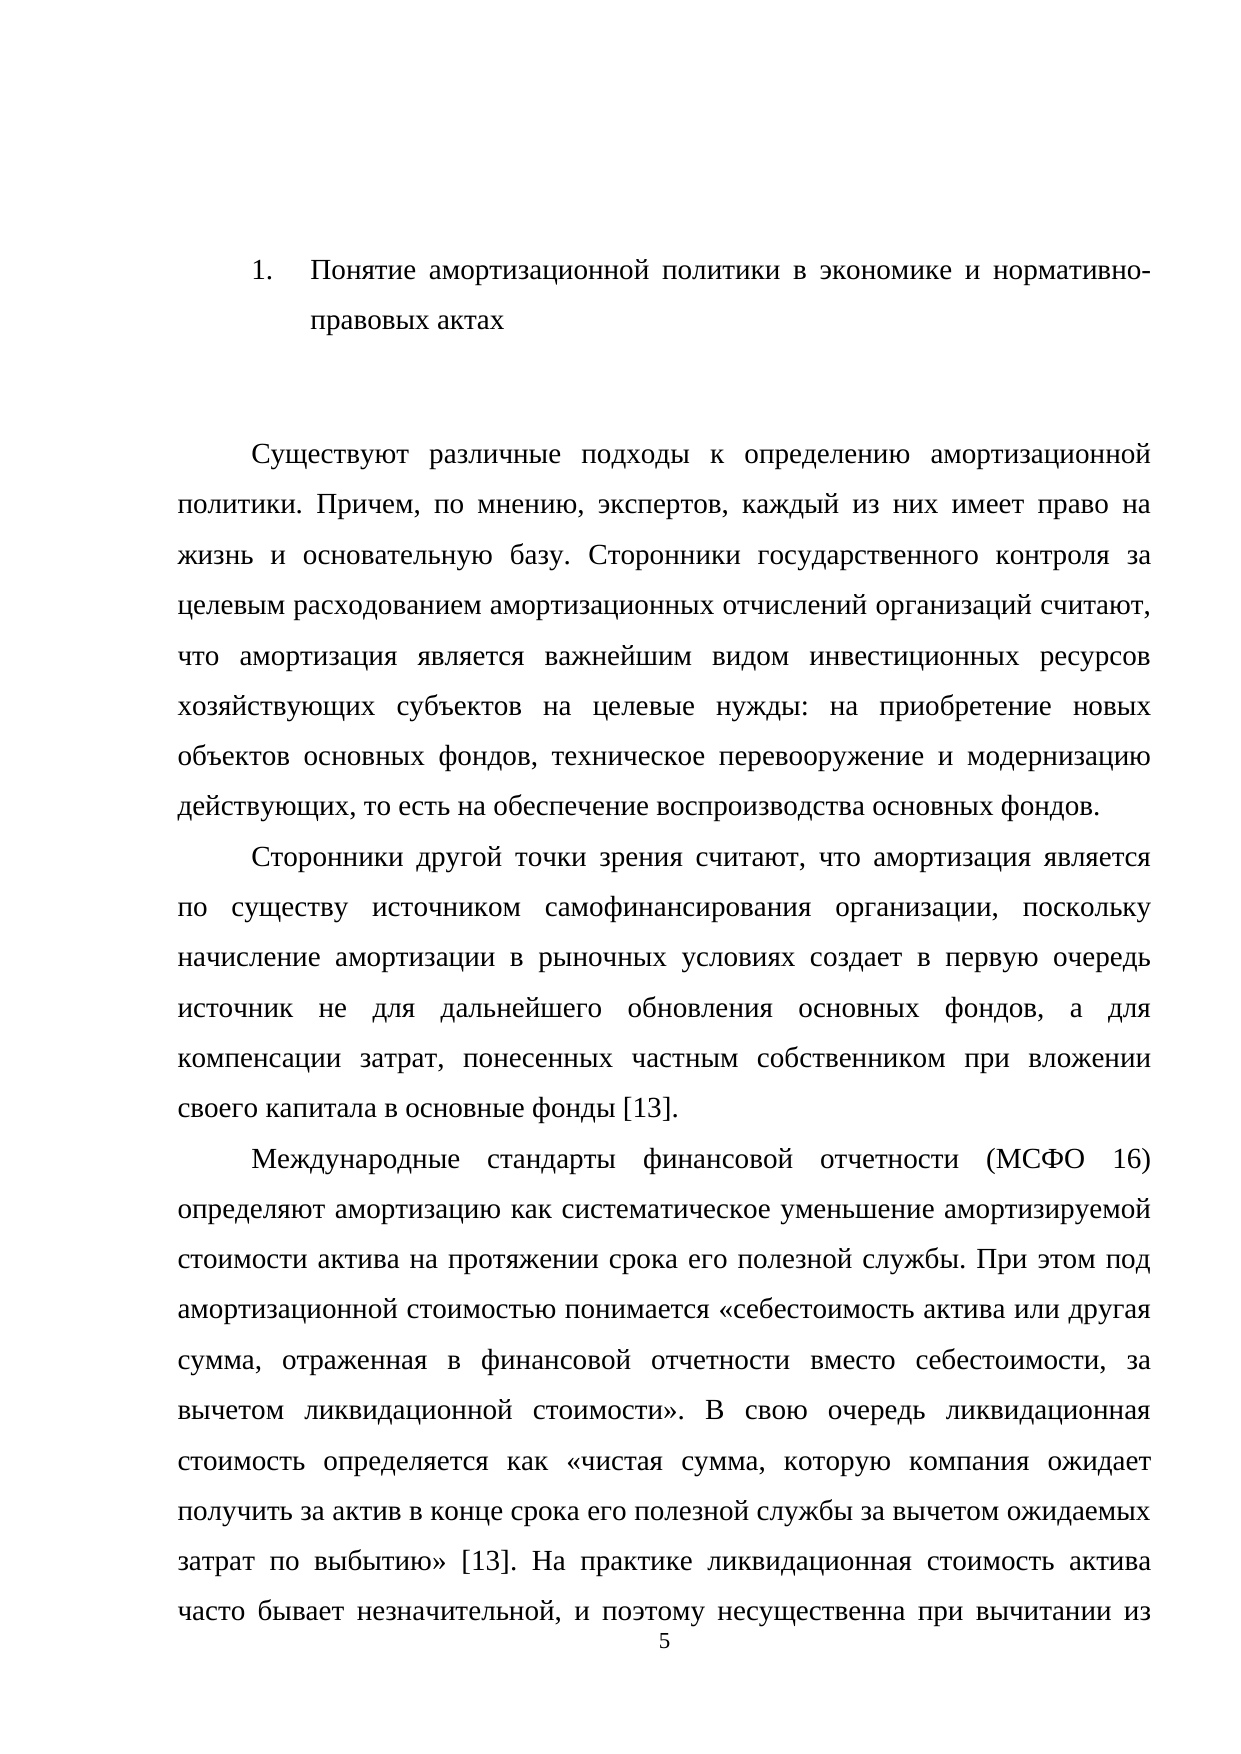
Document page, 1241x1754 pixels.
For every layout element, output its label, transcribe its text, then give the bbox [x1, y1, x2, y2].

list Понятие амортизационной политики в экономике и нормативно-правовых актах [251, 252, 1152, 336]
text Существуют различные подходы к определению амортизационной политики. Причем, по мнению, экспертов, каждый из них имеет право на жизнь и основательную базу. Сторонники государственного контроля за целевым расходованием амортизационных отчислений организаций считают, что амортизация является важнейшим видом инвестиционных ресурсов хозяйствующих субъектов на целевые нужды: на приобретение новых объектов основных фондов, техническое перевооружение и модернизацию действующих, то есть на обеспечение воспроизводства основных фондов. [177, 436, 1152, 822]
text Сторонники другой точки зрения считают, что амортизация является по существу источником самофинансирования организации, поскольку начисление амортизации в рыночных условиях создает в первую очередь источник не для дальнейшего обновления основных фондов, а для компенсации затрат, понесенных частным собственником при вложении своего капитала в основные фонды [13]. [177, 839, 1152, 1124]
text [177, 1141, 1152, 1627]
